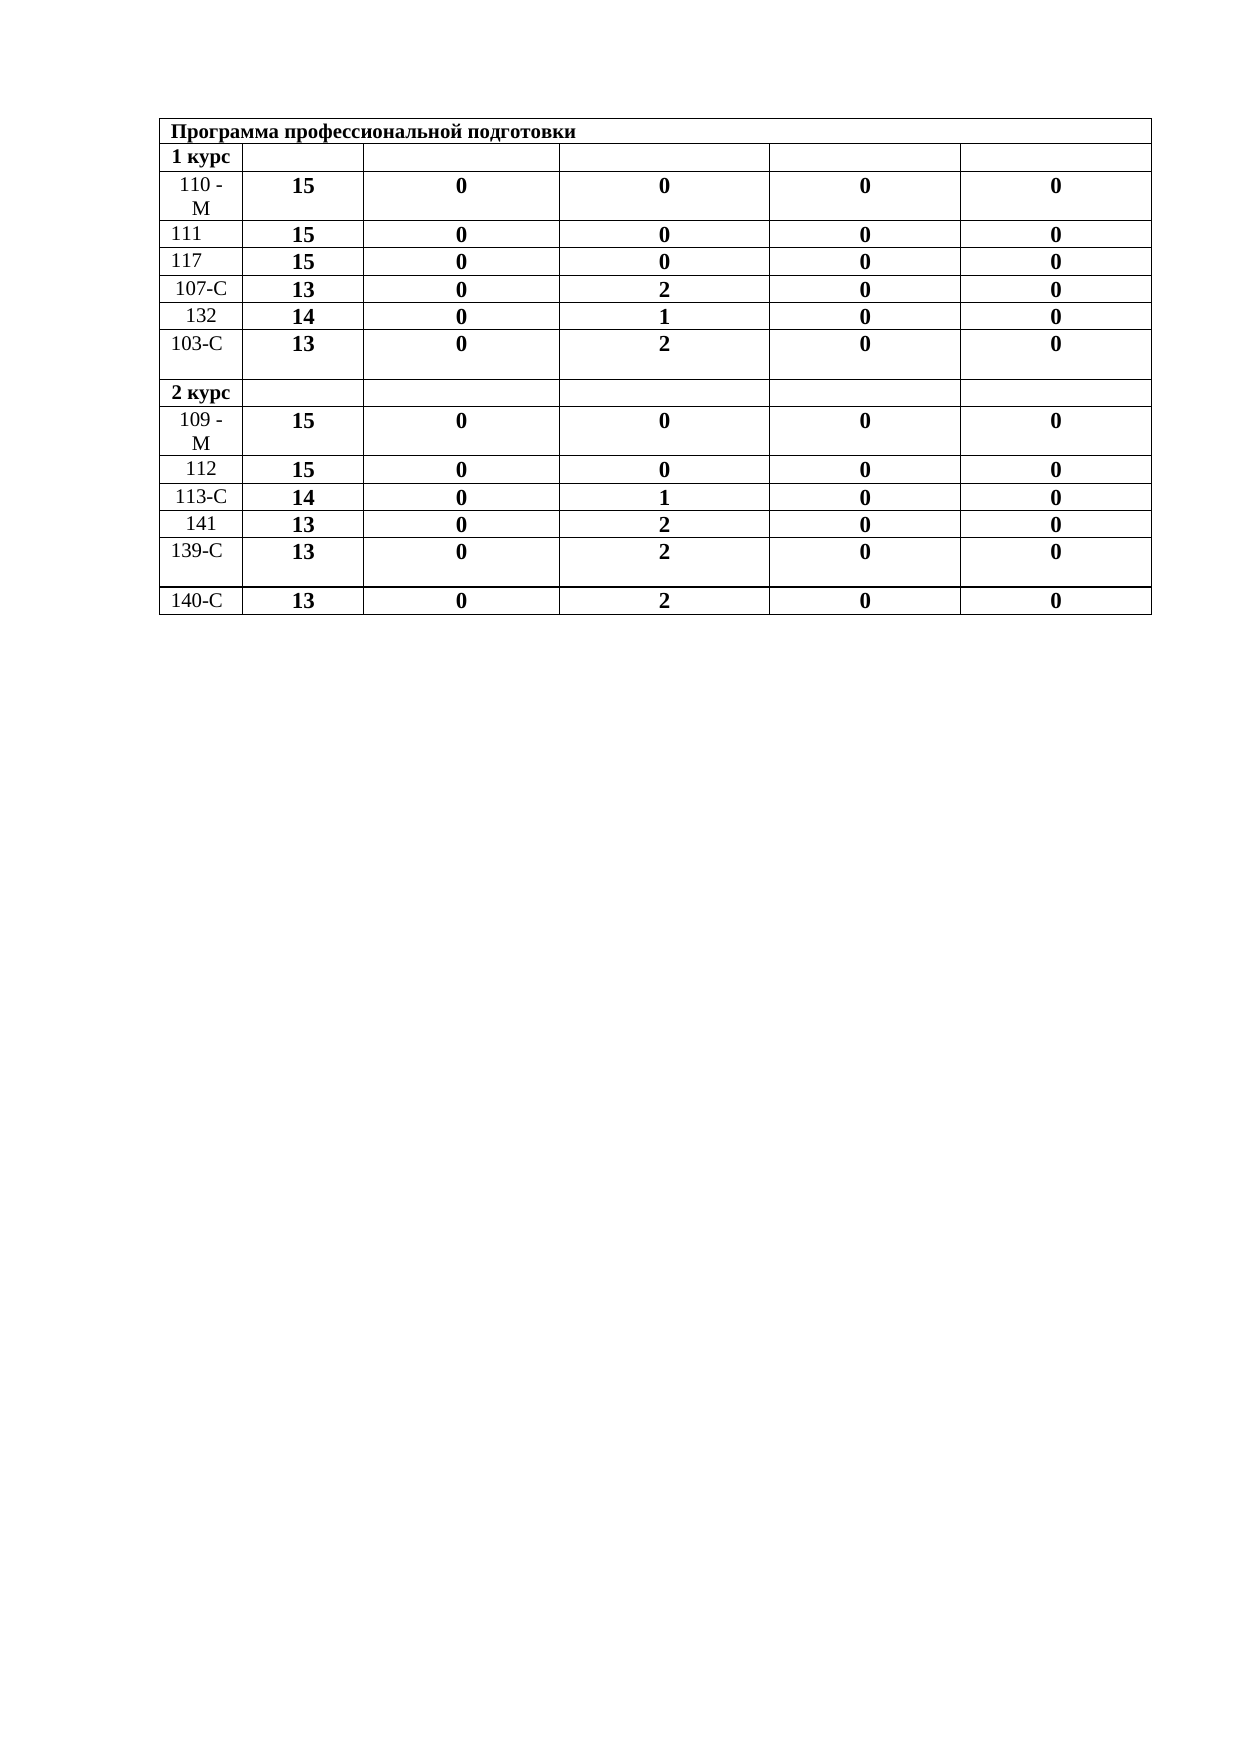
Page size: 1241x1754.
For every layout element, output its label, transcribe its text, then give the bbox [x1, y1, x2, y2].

table_cell 113-С [160, 484, 242, 510]
table_cell 0 [364, 248, 559, 274]
table_cell 13 [243, 276, 363, 302]
table_cell 0 [961, 330, 1151, 378]
table_cell [770, 380, 960, 406]
table_cell 0 [560, 456, 769, 482]
table_cell 0 [961, 248, 1151, 274]
table_cell 13 [243, 538, 363, 586]
table_cell 0 [961, 511, 1151, 537]
table_cell 2 [560, 276, 769, 302]
table_cell 140-С [160, 588, 242, 614]
table_cell 0 [560, 248, 769, 274]
table_cell 0 [770, 407, 960, 455]
table_cell 0 [364, 588, 559, 614]
table_cell [364, 144, 559, 171]
table_cell [560, 380, 769, 406]
table_cell 2 [560, 511, 769, 537]
table_cell 0 [961, 484, 1151, 510]
table_cell 0 [364, 172, 559, 220]
table_cell 103-С [160, 330, 242, 378]
table_cell [961, 380, 1151, 406]
table_cell 0 [961, 456, 1151, 482]
table_cell 0 [770, 248, 960, 274]
table_cell 141 [160, 511, 242, 537]
table_cell 0 [961, 407, 1151, 455]
table_cell [770, 144, 960, 171]
table_cell 0 [770, 276, 960, 302]
table_cell 0 [364, 303, 559, 329]
table_cell 0 [961, 303, 1151, 329]
table_cell [364, 380, 559, 406]
table_cell 109 -М [160, 407, 242, 455]
table_cell 13 [243, 511, 363, 537]
table_cell 2 [560, 538, 769, 586]
table_cell 0 [364, 538, 559, 586]
table_cell 111 [160, 221, 242, 247]
table_cell 0 [770, 484, 960, 510]
table_cell 0 [560, 407, 769, 455]
table_cell 0 [770, 511, 960, 537]
table_cell 0 [770, 303, 960, 329]
table_cell 0 [770, 221, 960, 247]
table_cell 13 [243, 330, 363, 378]
table_cell 0 [364, 276, 559, 302]
table_cell 15 [243, 407, 363, 455]
table_cell 0 [961, 276, 1151, 302]
table_cell 0 [770, 172, 960, 220]
table_cell 15 [243, 221, 363, 247]
table_cell 0 [364, 407, 559, 455]
table_cell 0 [961, 221, 1151, 247]
table_cell 0 [364, 330, 559, 378]
table_cell 1 [560, 303, 769, 329]
table_cell 107-С [160, 276, 242, 302]
table_cell 0 [770, 538, 960, 586]
table_cell 0 [770, 588, 960, 614]
table_cell 117 [160, 248, 242, 274]
table_cell [243, 144, 363, 171]
table_cell 139-С [160, 538, 242, 586]
table_cell 0 [364, 221, 559, 247]
table_cell 2 [560, 588, 769, 614]
table_cell 0 [961, 538, 1151, 586]
table_cell 14 [243, 303, 363, 329]
table_cell 15 [243, 172, 363, 220]
table_cell 1 [560, 484, 769, 510]
table_cell 0 [961, 172, 1151, 220]
table_cell [961, 144, 1151, 171]
table_cell 1 курс [160, 144, 242, 171]
table_cell 0 [770, 456, 960, 482]
table_cell 0 [961, 588, 1151, 614]
table_cell 0 [560, 172, 769, 220]
table_cell 110 -М [160, 172, 242, 220]
table_cell 14 [243, 484, 363, 510]
table_cell 2 курс [160, 380, 242, 406]
table_cell 0 [364, 484, 559, 510]
table_cell [560, 144, 769, 171]
table_cell 2 [560, 330, 769, 378]
table_cell 0 [364, 511, 559, 537]
table_cell 112 [160, 456, 242, 482]
table_cell [243, 380, 363, 406]
table_cell 0 [770, 330, 960, 378]
table_cell 13 [243, 588, 363, 614]
table_cell 132 [160, 303, 242, 329]
table_cell 0 [364, 456, 559, 482]
table_cell 15 [243, 456, 363, 482]
table_cell 0 [560, 221, 769, 247]
table_cell 15 [243, 248, 363, 274]
table_cell Программа профессиональной подготовки [160, 119, 1151, 143]
